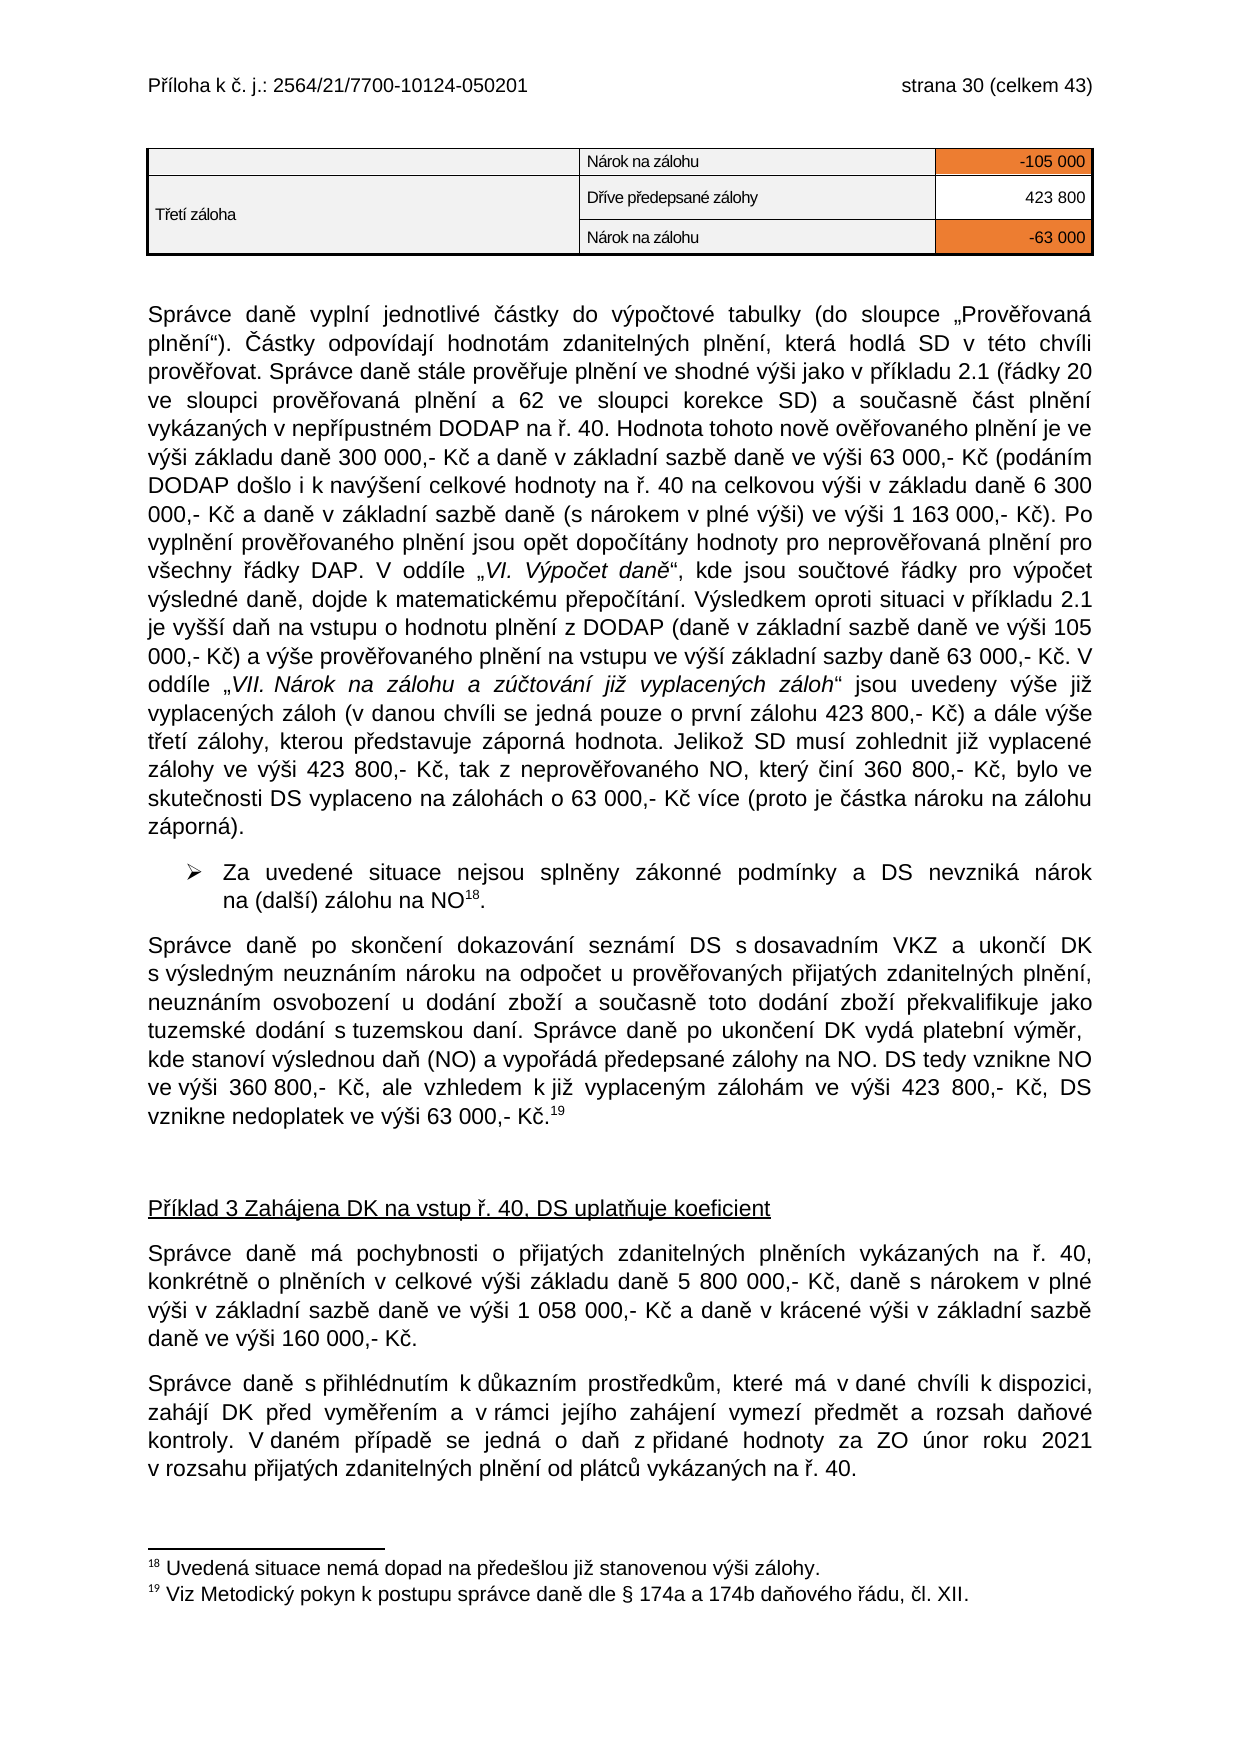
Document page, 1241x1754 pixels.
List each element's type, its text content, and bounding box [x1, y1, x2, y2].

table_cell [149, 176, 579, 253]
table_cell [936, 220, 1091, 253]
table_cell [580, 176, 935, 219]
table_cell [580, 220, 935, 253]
text Správce daně s přihlédnutím k důkazním prostředkům, které má v dané chvíli k dispozici, zahájí DK před vyměřením a v rámci jejího zahájení vymezí předmět a rozsah daňové kontroly. V daném případě se jedná o daň z přidané hodnoty za ZO únor roku 2021 v rozsahu přijatých zdanitelných plnění od plátců vykázaných na ř. 40. [148, 1370, 1093, 1482]
text Správce daně po skončení dokazování seznámí DS s dosavadním VKZ a ukončí DK s výsledným neuznáním nároku na odpočet u prověřovaných přijatých zdanitelných plnění, neuznáním osvobození u dodání zboží a současně toto dodání zboží překvalifikuje jako tuzemské dodání s tuzemskou daní. Správce daně po ukončení DK vydá platební výměr, kde stanoví výslednou daň (NO) a vypořádá předepsané zálohy na NO. DS tedy vznikne NO ve výši 360 800,- Kč, ale vzhledem k již vyplaceným zálohám ve výši 423 800,- Kč, DS vznikne nedoplatek ve výši 63 000,- Kč. [148, 932, 1093, 1129]
text Správce daně vyplní jednotlivé částky do výpočtové tabulky (do sloupce „Prověřovaná plnění“). Částky odpovídají hodnotám zdanitelných plnění, která hodlá SD v této chvíli prověřovat. Správce daně stále prověřuje plnění ve shodné výši jako v příkladu 2.1 (řádky 20 ve sloupci prověřovaná plnění a 62 ve sloupci korekce SD) a současně část plnění vykázaných v nepřípustném DODAP na ř. 40. Hodnota tohoto nově ověřovaného plnění je ve výši základu daně 300 000,- Kč a daně v základní sazbě daně ve výši 63 000,- Kč (podáním DODAP došlo i k navýšení celkové hodnoty na ř. 40 na celkovou výši v základu daně 6 300 000,- Kč a daně v základní sazbě daně (s nárokem v plné výši) ve výši 1 163 000,- Kč). Po vyplnění prověřovaného plnění jsou opět dopočítány hodnoty pro neprověřovaná plnění pro všechny řádky DAP. V oddíle „VI. Výpočet daně“, kde jsou součtové řádky pro výpočet výsledné daně, dojde k matematickému přepočítání. Výsledkem oproti situaci v příkladu 2.1 je vyšší daň na vstupu o hodnotu plnění z DODAP (daně v základní sazbě daně ve výši 105 000,- Kč) a výše prověřovaného plnění na vstupu ve výší základní sazby daně 63 000,- Kč. V oddíle „VII. Nárok na zálohu a zúčtování již vyplacených záloh“ jsou uvedeny výše již vyplacených záloh (v danou chvíli se jedná pouze o první zálohu 423 800,- Kč) a dále výše třetí zálohy, kterou představuje záporná hodnota. Jelikož SD musí zohlednit již vyplacené zálohy ve výši 423 800,- Kč, tak z neprověřovaného NO, který činí 360 800,- Kč, bylo ve skutečnosti DS vyplaceno na zálohách o 63 000,- Kč více (proto je částka nároku na zálohu záporná). [148, 301, 1093, 840]
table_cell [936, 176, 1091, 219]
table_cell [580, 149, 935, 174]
list Za uvedené situace nejsou splněny zákonné podmínky a DS nevzniká nárok na (další) zálohu na NO. [185, 858, 1093, 913]
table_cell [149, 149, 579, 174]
text Správce daně má pochybnosti o přijatých zdanitelných plněních vykázaných na ř. 40, konkrétně o plněních v celkové výši základu daně 5 800 000,- Kč, daně s nárokem v plné výši v základní sazbě daně ve výši 1 058 000,- Kč a daně v krácené výši v základní sazbě daně ve výši 160 000,- Kč. [148, 1240, 1093, 1351]
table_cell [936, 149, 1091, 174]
subtitle Příklad 3 Zahájena DK na vstup ř. 40, DS uplatňuje koeficient [148, 1194, 1093, 1221]
